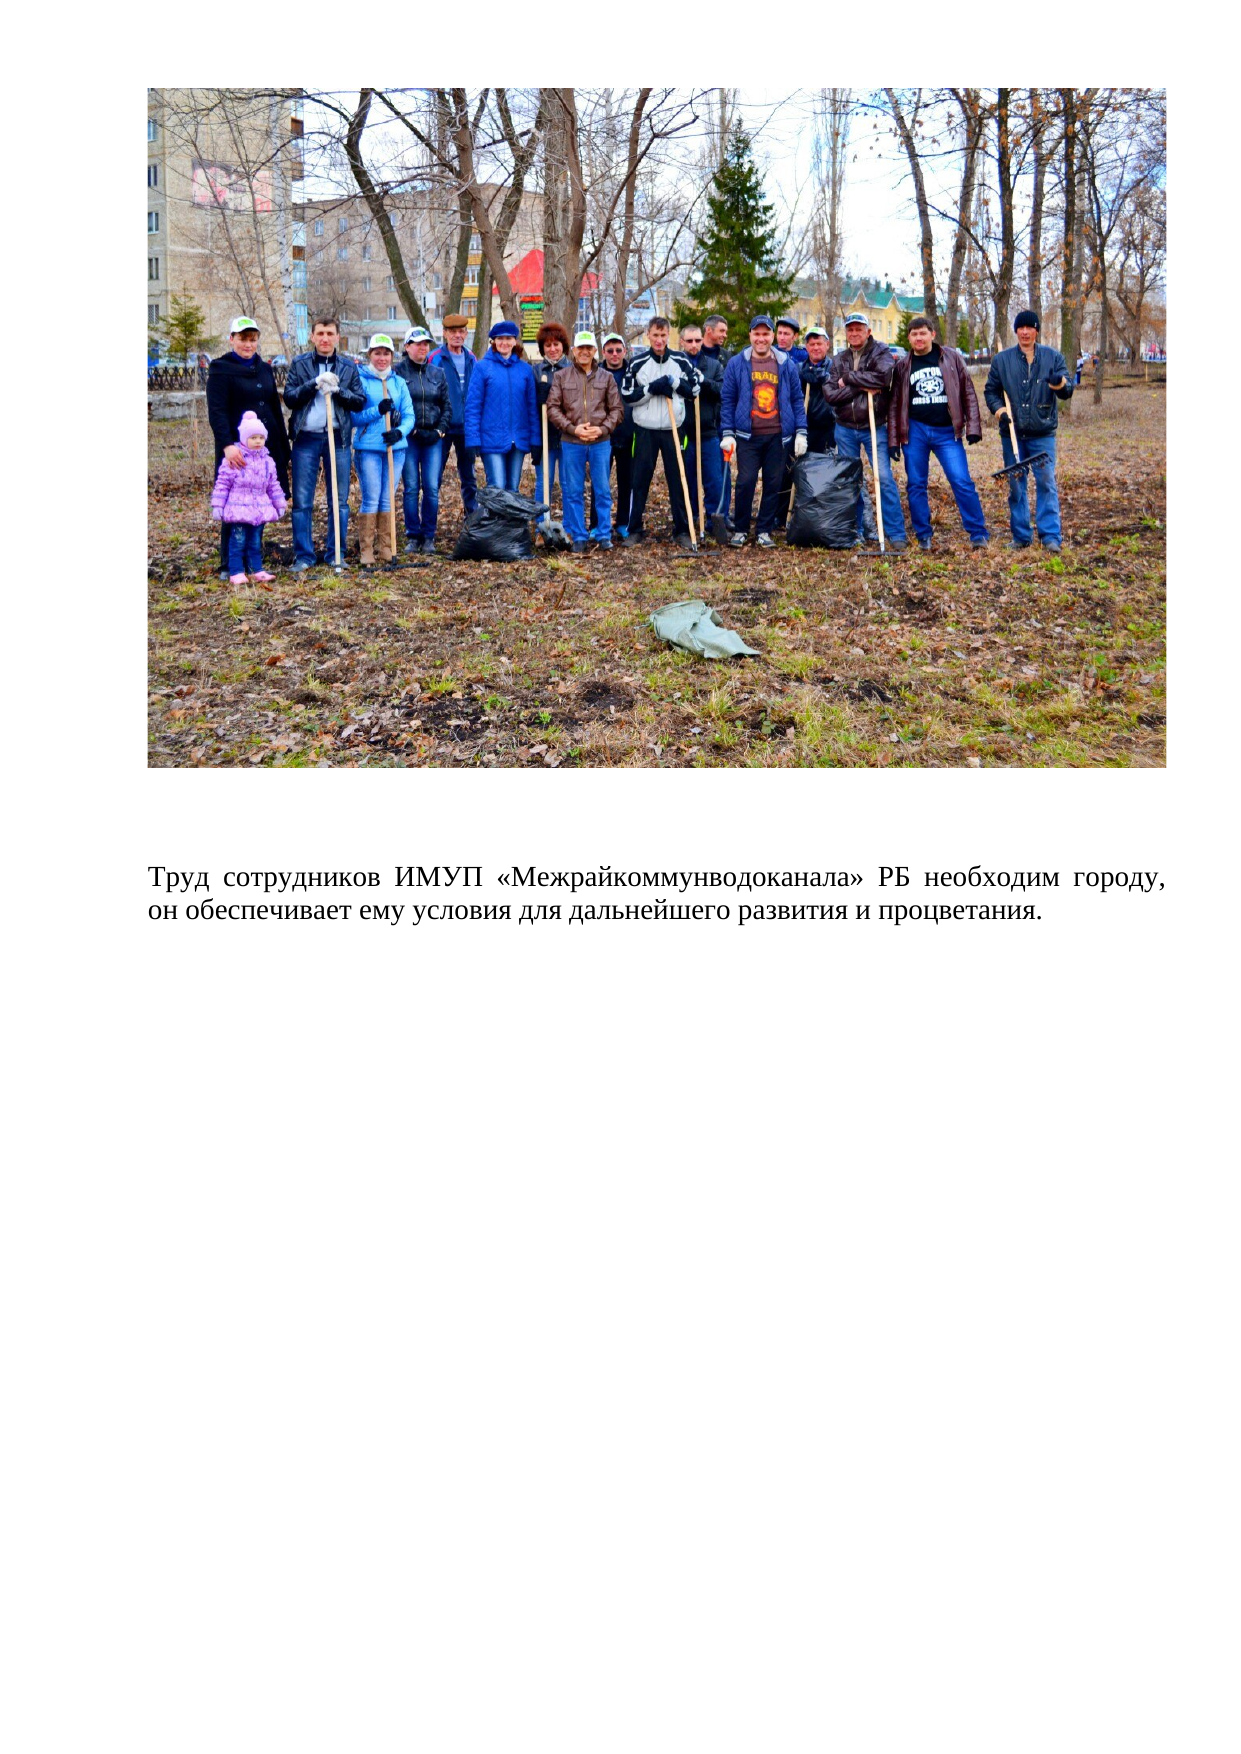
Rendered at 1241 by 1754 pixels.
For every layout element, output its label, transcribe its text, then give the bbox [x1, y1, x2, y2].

picture [147, 88, 1167, 768]
text Труд сотрудников ИМУП «Межрайкоммунводоканала» РБ необходим городу, он обеспечивает ему условия для дальнейшего развития и процветания. [148, 859, 1167, 926]
